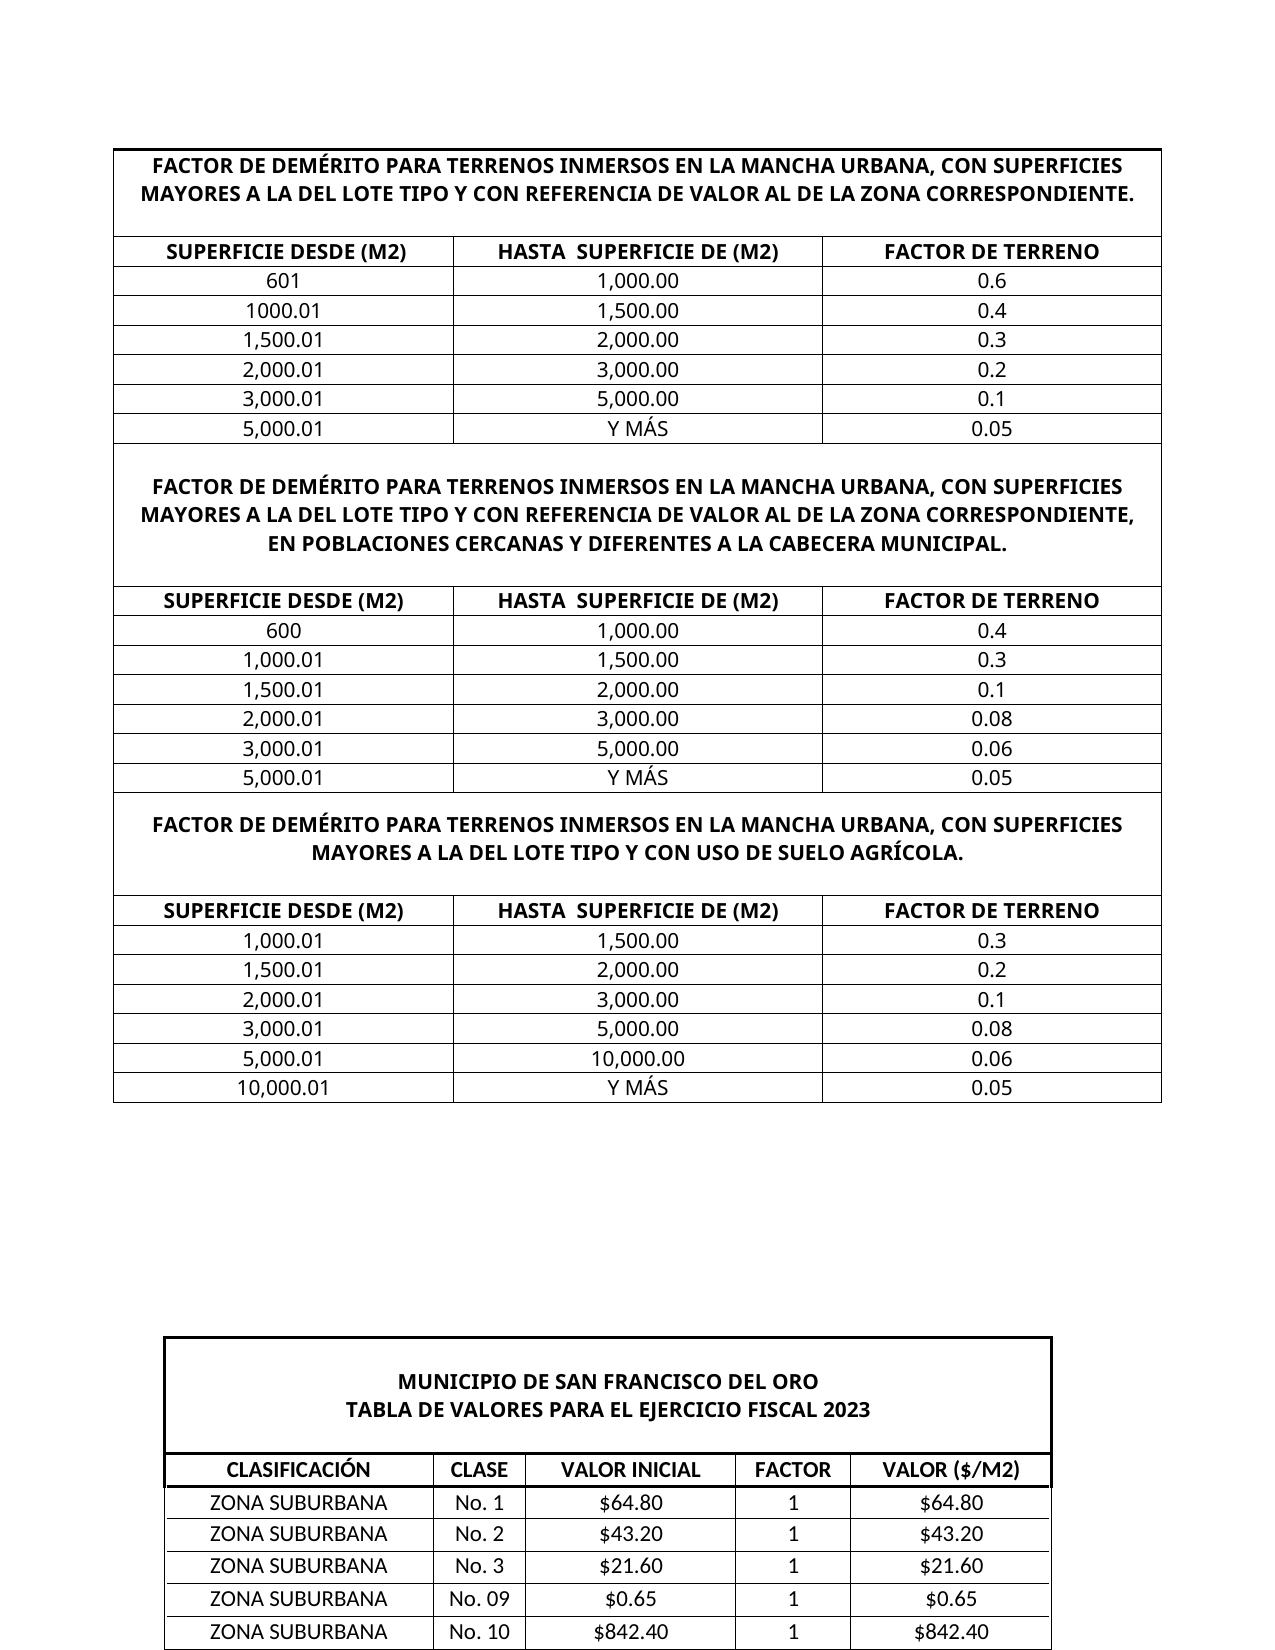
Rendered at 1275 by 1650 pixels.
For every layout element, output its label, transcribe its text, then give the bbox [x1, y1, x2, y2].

table_cell 1,500.01 [114, 675, 453, 703]
table_cell 0.4 [823, 616, 1161, 644]
table_cell 0.05 [823, 764, 1161, 792]
table_cell 0.2 [823, 955, 1161, 984]
table_cell 0.3 [823, 926, 1161, 954]
table_cell 5,000.00 [454, 385, 822, 413]
table_cell 1 [736, 1488, 850, 1518]
table_cell 2,000.01 [114, 705, 453, 733]
table_cell CLASIFICACIÓN [166, 1455, 433, 1485]
table_cell VALOR INICIAL [526, 1455, 735, 1485]
table_cell 0.6 [823, 267, 1161, 295]
table_cell $0.65 [526, 1584, 735, 1616]
table_cell $842.40 [851, 1616, 1051, 1649]
table_cell Y MÁS [454, 414, 822, 442]
table_cell $21.60 [851, 1551, 1051, 1583]
table_cell 1,500.01 [114, 955, 453, 984]
table_cell FACTOR [736, 1455, 850, 1485]
table_cell 1,000.00 [454, 267, 822, 295]
table_cell 5,000.00 [454, 1014, 822, 1043]
table_cell 10,000.01 [114, 1073, 453, 1102]
table_cell FACTOR DE TERRENO [823, 587, 1161, 615]
table_cell $21.60 [526, 1552, 735, 1583]
table_cell 0.1 [823, 385, 1161, 413]
table_cell No. 3 [434, 1552, 525, 1583]
table_cell ZONA SUBURBANA [165, 1551, 433, 1583]
table_cell SUPERFICIE DESDE (M2) [114, 237, 453, 266]
table_cell 1,000.01 [114, 926, 453, 954]
table_cell ZONA SUBURBANA [165, 1583, 433, 1616]
table_cell 1,000.00 [454, 616, 822, 644]
table_cell FACTOR DE DEMÉRITO PARA TERRENOS INMERSOS EN LA MANCHA URBANA, CON SUPERFICIES MAYORES A LA DEL LOTE TIPO Y CON REFERENCIA DE VALOR AL DE LA ZONA CORRESPONDIENTE, EN POBLACIONES CERCANAS Y DIFERENTES A LA CABECERA MUNICIPAL. [114, 444, 1161, 586]
table_cell $64.80 [526, 1488, 735, 1518]
table_cell 5,000.01 [114, 764, 453, 792]
table_cell 600 [114, 616, 453, 644]
table_cell $0.65 [851, 1583, 1051, 1616]
table_cell 3,000.00 [454, 705, 822, 733]
table_cell 3,000.01 [114, 385, 453, 413]
table_cell $43.20 [851, 1518, 1051, 1551]
table_cell No. 2 [434, 1519, 525, 1551]
table_cell 5,000.00 [454, 734, 822, 762]
table_cell Y MÁS [454, 764, 822, 792]
table_cell CLASE [434, 1455, 525, 1485]
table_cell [114, 151, 1161, 236]
table_cell 0.4 [823, 296, 1161, 324]
table_cell 1 [736, 1584, 850, 1616]
table_cell 1,500.00 [454, 646, 822, 674]
table_cell 0.06 [823, 1044, 1161, 1072]
table_cell 2,000.00 [454, 675, 822, 703]
table_cell 1 [736, 1552, 850, 1583]
table_cell 0.3 [823, 326, 1161, 354]
table_cell 3,000.01 [114, 1014, 453, 1043]
table_cell VALOR ($/M2) [851, 1455, 1050, 1485]
table_cell ZONA SUBURBANA [165, 1486, 433, 1518]
table_cell SUPERFICIE DESDE (M2) [114, 587, 453, 615]
table_cell 1 [736, 1617, 850, 1649]
table_cell No. 10 [434, 1617, 525, 1649]
table_cell HASTA SUPERFICIE DE (M2) [454, 237, 822, 266]
table_cell 0.3 [823, 646, 1161, 674]
table_cell 0.05 [823, 414, 1161, 442]
table_cell SUPERFICIE DESDE (M2) [114, 896, 453, 925]
table_cell 1,000.01 [114, 646, 453, 674]
table_cell 601 [114, 267, 453, 295]
table_cell HASTA SUPERFICIE DE (M2) [454, 587, 822, 615]
table_cell 0.05 [823, 1073, 1161, 1102]
table_cell 1,500.01 [114, 326, 453, 354]
table_cell 2,000.00 [454, 955, 822, 984]
table_cell FACTOR DE TERRENO [823, 896, 1161, 925]
table_cell 0.2 [823, 355, 1161, 383]
table_cell ZONA SUBURBANA [165, 1518, 433, 1551]
table_cell $64.80 [851, 1485, 1051, 1518]
table_cell 0.06 [823, 734, 1161, 762]
table_cell 0.1 [823, 675, 1161, 703]
table_cell 10,000.00 [454, 1044, 822, 1072]
table_cell 1,500.00 [454, 296, 822, 324]
table_cell 5,000.01 [114, 1044, 453, 1072]
table_cell 2,000.00 [454, 326, 822, 354]
table_cell $43.20 [526, 1519, 735, 1551]
table_cell 0.1 [823, 985, 1161, 1013]
table_cell No. 1 [434, 1488, 525, 1518]
table_cell Y MÁS [454, 1073, 822, 1102]
table_cell $842.40 [526, 1617, 735, 1649]
table_header MUNICIPIO DE SAN FRANCISCO DEL ORO TABLA DE VALORES PARA EL EJERCICIO FISCAL 2023 [166, 1339, 1050, 1452]
table_cell HASTA SUPERFICIE DE (M2) [454, 896, 822, 925]
table_cell 3,000.00 [454, 985, 822, 1013]
table_cell 1000.01 [114, 296, 453, 324]
table_cell 3,000.00 [454, 355, 822, 383]
table_cell 2,000.01 [114, 985, 453, 1013]
table_cell FACTOR DE TERRENO [823, 237, 1161, 266]
table_cell 2,000.01 [114, 355, 453, 383]
table_cell 1 [736, 1519, 850, 1551]
table_cell ZONA SUBURBANA [165, 1616, 433, 1649]
table_cell 5,000.01 [114, 414, 453, 442]
table_cell No. 09 [434, 1584, 525, 1616]
table_cell 0.08 [823, 1014, 1161, 1043]
table_cell 3,000.01 [114, 734, 453, 762]
table_cell 0.08 [823, 705, 1161, 733]
table_cell 1,500.00 [454, 926, 822, 954]
table_cell FACTOR DE DEMÉRITO PARA TERRENOS INMERSOS EN LA MANCHA URBANA, CON SUPERFICIES MAYORES A LA DEL LOTE TIPO Y CON USO DE SUELO AGRÍCOLA. [114, 793, 1161, 895]
